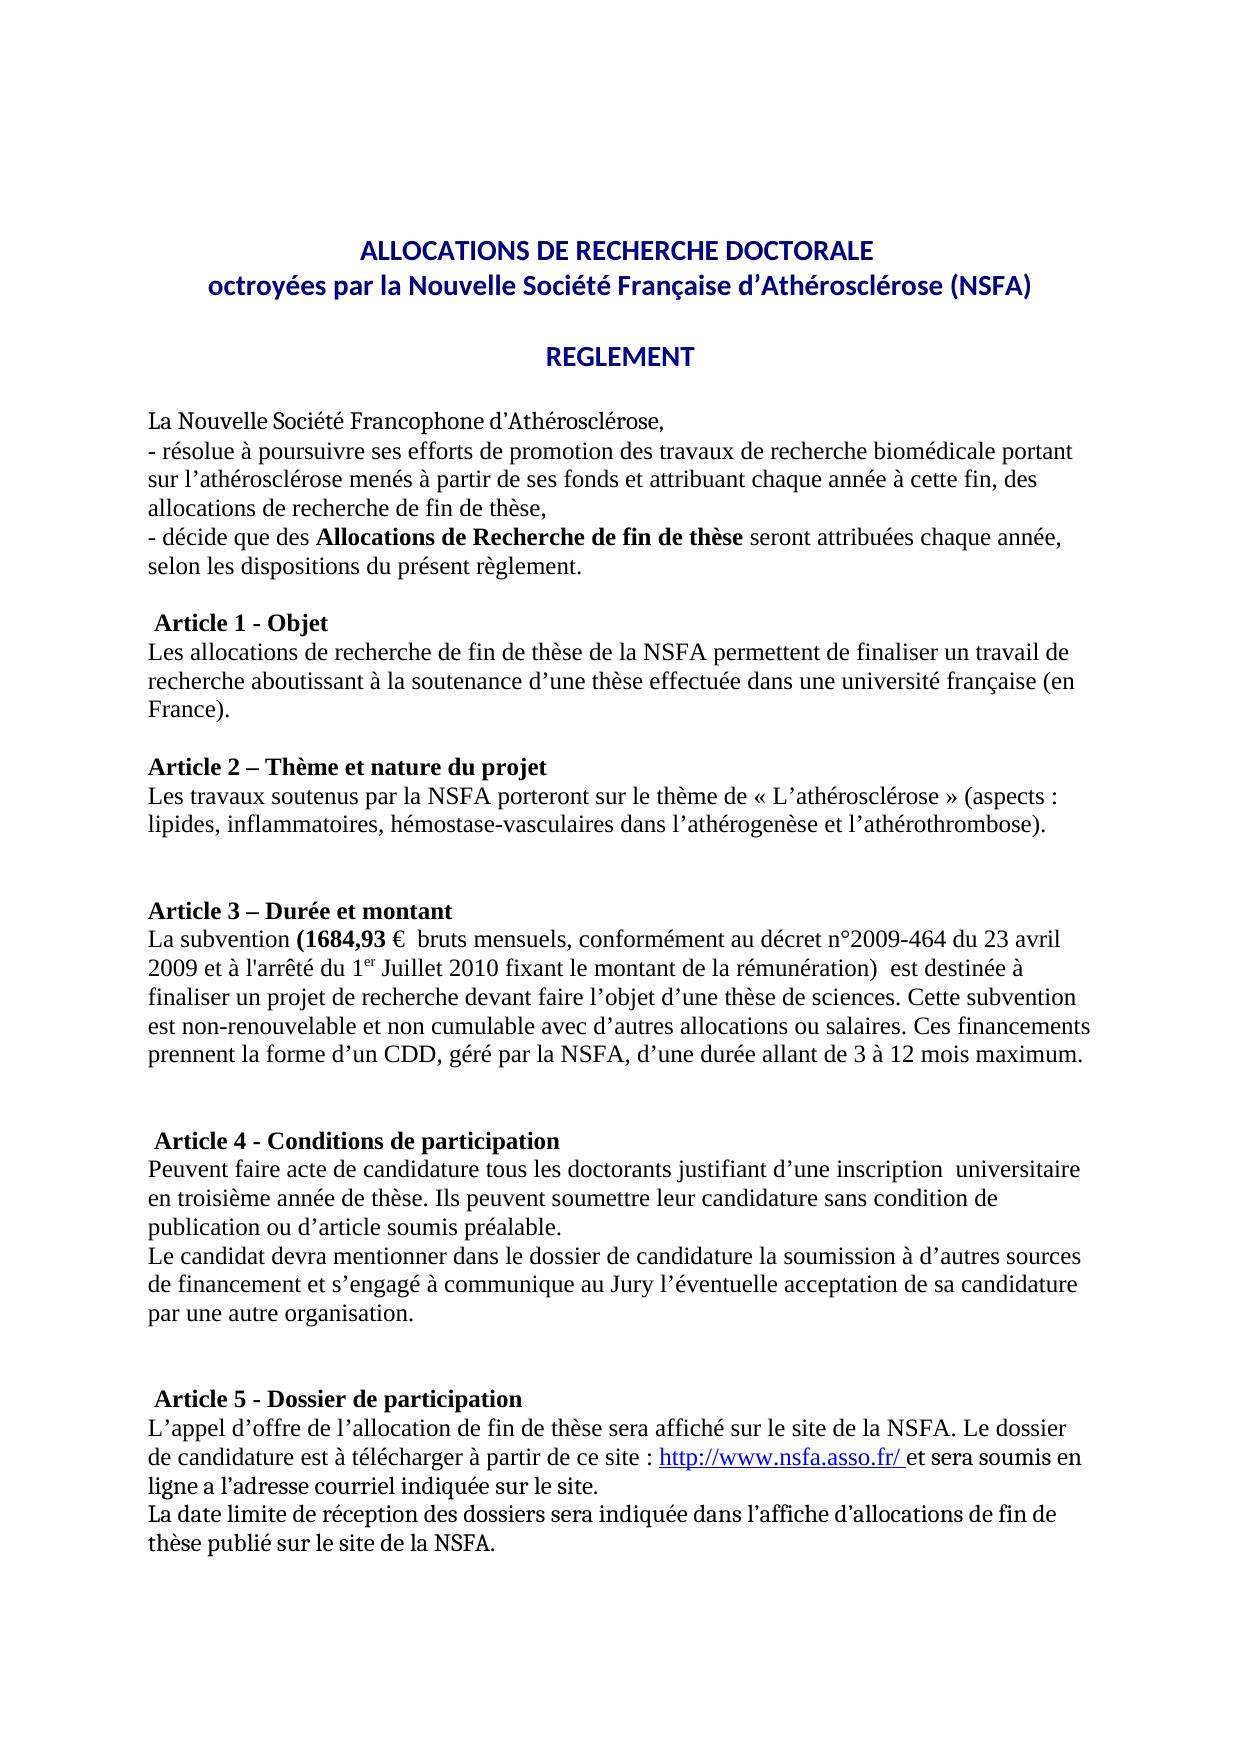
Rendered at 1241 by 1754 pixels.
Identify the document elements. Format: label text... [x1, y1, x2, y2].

text Article 1 - Objet [148, 608, 1093, 637]
text Article 2 – Thème et nature du projet [148, 752, 1093, 781]
text Article 3 – Durée et montant [148, 896, 1093, 924]
text Le candidat devra mentionner dans le dossier de candidature la soumission à d’autres sources de financement et s’engagé à communique au Jury l’éventuelle acceptation de sa candidature par une autre organisation. [148, 1241, 1093, 1327]
text La Nouvelle Société Francophone d’Athérosclérose, [148, 407, 1093, 436]
text Peuvent faire acte de candidature tous les doctorants justifiant d’une inscription universitaire en troisième année de thèse. Ils peuvent soumettre leur candidature sans condition de publication ou d’article soumis préalable. [148, 1154, 1093, 1241]
subtitle ALLOCATIONS DE RECHERCHE DOCTORALE octroyées par la Nouvelle Société Française d’Athérosclérose (NSFA) [148, 232, 1093, 303]
text La date limite de réception des dossiers sera indiquée dans l’affiche d’allocations de fin de thèse publié sur le site de la NSFA. [148, 1500, 1093, 1558]
text Les travaux soutenus par la NSFA porteront sur le thème de « L’athérosclérose » (aspects : lipides, inflammatoires, hémostase-vasculaires dans l’athérogenèse et l’athérothrombose). [148, 781, 1093, 838]
text REGLEMENT [148, 338, 1093, 373]
text Les allocations de recherche de fin de thèse de la NSFA permettent de finaliser un travail de recherche aboutissant à la soutenance d’une thèse effectuée dans une université française (en France). [148, 637, 1093, 723]
text Article 4 - Conditions de participation [148, 1126, 1093, 1154]
text La subvention (1684,93 € bruts mensuels, conformément au décret n°2009-464 du 23 avril 2009 et à l'arrêté du 1er Juillet 2010 fixant le montant de la rémunération) est destinée à finaliser un projet de recherche devant faire l’objet d’une thèse de sciences. Cette subvention est non-renouvelable et non cumulable avec d’autres allocations ou salaires. Ces financements prennent la forme d’un CDD, géré par la NSFA, d’une durée allant de 3 à 12 mois maximum. [148, 924, 1093, 1068]
text Article 5 - Dossier de participation [148, 1384, 1093, 1413]
text - décide que des Allocations de Recherche de fin de thèse seront attribuées chaque année, selon les dispositions du présent règlement. [148, 522, 1093, 579]
text - résolue à poursuivre ses efforts de promotion des travaux de recherche biomédicale portant sur l’athérosclérose menés à partir de ses fonds et attribuant chaque année à cette fin, des allocations de recherche de fin de thèse, [148, 436, 1093, 522]
text L’appel d’offre de l’allocation de fin de thèse sera affiché sur le site de la NSFA. Le dossier de candidature est à télécharger à partir de ce site : http://www.nsfa.asso.fr/ et sera soumis en ligne a l’adresse courriel indiquée sur le site. [148, 1413, 1093, 1500]
